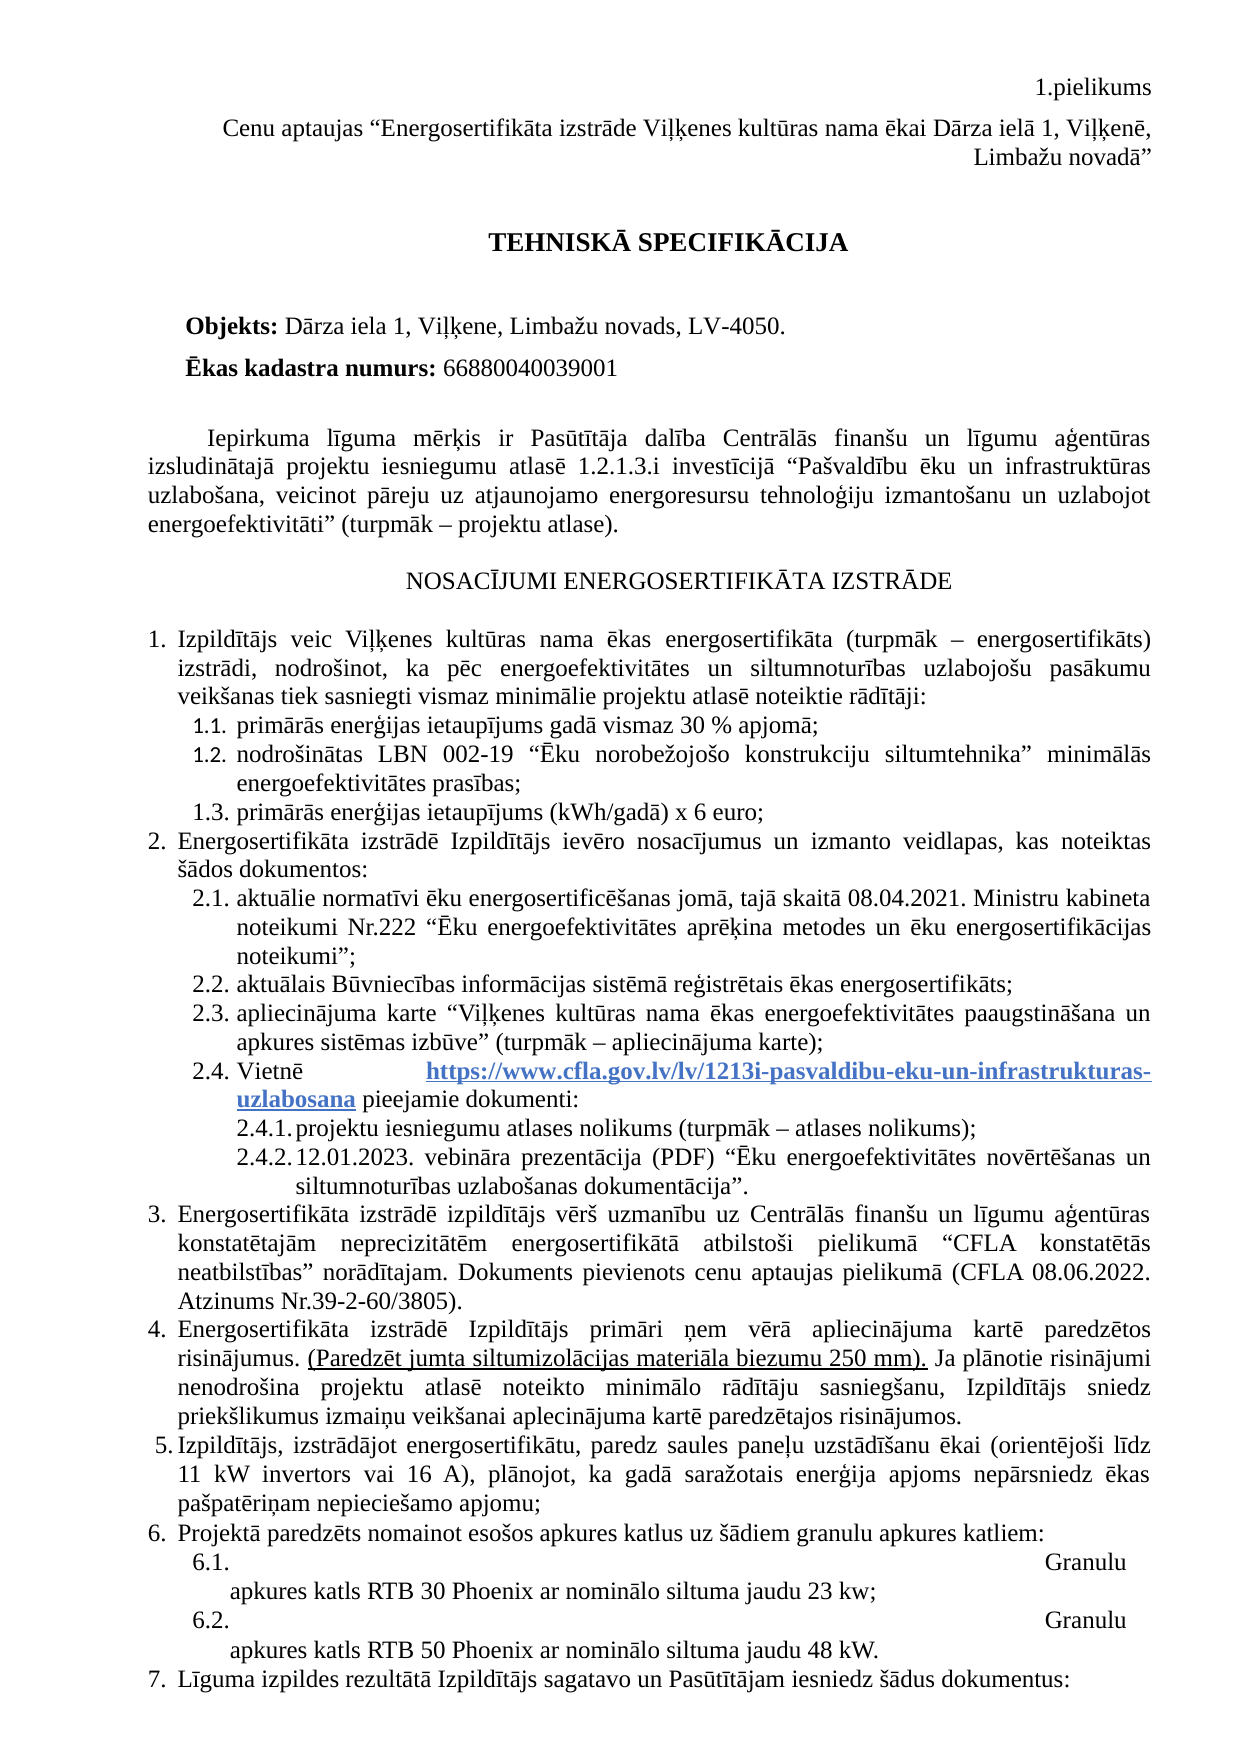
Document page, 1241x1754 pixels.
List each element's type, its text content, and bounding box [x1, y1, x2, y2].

list aktuālie normatīvi ēku energosertificēšanas jomā, tajā skaitā 08.04.2021. Ministru kabineta noteikumi Nr.222 “Ēku energoefektivitātes aprēķina metodes un ēku energosertifikācijas noteikumi”; [192, 883, 1152, 969]
list Izpildītājs, izstrādājot energosertifikātu, paredz saules paneļu uzstādīšanu ēkai (orientējoši līdz 11 kW invertors vai 16 A), plānojot, ka gadā saražotais enerģija apjoms nepārsniedz ēkas pašpatēriņam nepieciešamo apjomu; [154, 1429, 1152, 1517]
text Cenu aptaujas “Energosertifikāta izstrāde Viļķenes kultūras nama ēkai Dārza ielā 1, Viļķenē, Limbažu novadā” [185, 113, 1152, 170]
list Energosertifikāta izstrādē Izpildītājs primāri ņem vērā apliecinājuma kartē paredzētos risinājumus. (Paredzēt jumta siltumizolācijas materiāla biezumu 250 mm). Ja plānotie risinājumi nenodrošina projektu atlasē noteikto minimālo rādītāju sasniegšanu, Izpildītājs sniedz priekšlikumus izmaiņu veikšanai aplecinājuma kartē paredzētajos risinājumos. [148, 1314, 1152, 1429]
list Izpildītājs veic Viļķenes kultūras nama ēkas energosertifikāta (turpmāk – energosertifikāts) izstrādi, nodrošinot, ka pēc energoefektivitātes un siltumnoturības uzlabojošu pasākumu veikšanas tiek sasniegti vismaz minimālie projektu atlasē noteiktie rādītāji: [148, 624, 1152, 710]
text 1.pielikums [185, 72, 1152, 100]
list projektu iesniegumu atlases nolikums (turpmāk – atlases nolikums); [236, 1113, 1152, 1142]
text TEHNISKĀ SPECIFIKĀCIJA [185, 226, 1152, 258]
list nodrošinātas LBN 002-19 “Ēku norobežojošo konstrukciju siltumtehnika” minimālās energoefektivitātes prasības; [192, 739, 1152, 797]
list Granulu apkures katls RTB 30 Phoenix ar nominālo siltuma jaudu 23 kw; [192, 1547, 1152, 1605]
list Granulu apkures katls RTB 50 Phoenix ar nominālo siltuma jaudu 48 kW. [192, 1605, 1152, 1664]
list Energosertifikāta izstrādē izpildītājs vērš uzmanību uz Centrālās finanšu un līgumu aģentūras konstatētajām neprecizitātēm energosertifikātā atbilstoši pielikumā “CFLA konstatētās neatbilstības” norādītajam. Dokuments pievienots cenu aptaujas pielikumā (CFLA 08.06.2022. Atzinums Nr.39-2-60/3805). [148, 1199, 1152, 1314]
text NOSACĪJUMI ENERGOSERTIFIKĀTA IZSTRĀDE [148, 566, 1152, 595]
list Energosertifikāta izstrādē Izpildītājs ievēro nosacījumus un izmanto veidlapas, kas noteiktas šādos dokumentos: [148, 826, 1152, 883]
list Līguma izpildes rezultātā Izpildītājs sagatavo un Pasūtītājam iesniedz šādus dokumentus: [148, 1664, 1152, 1692]
list primārās enerģijas ietaupījums gadā vismaz 30 % apjomā; [192, 710, 1152, 739]
text Ēkas kadastra numurs: 66880040039001 [185, 353, 1152, 381]
list Projektā paredzēts nomainot esošos apkures katlus uz šādiem granulu apkures katliem: [148, 1517, 1152, 1547]
list primārās enerģijas ietaupījums (kWh/gadā) x 6 euro; [192, 797, 1152, 826]
text Objekts: Dārza iela 1, Viļķene, Limbažu novads, LV-4050. [185, 311, 1152, 340]
list aktuālais Būvniecības informācijas sistēmā reģistrētais ēkas energosertifikāts; [192, 969, 1152, 998]
list 12.01.2023. vebināra prezentācija (PDF) “Ēku energoefektivitātes novērtēšanas un siltumnoturības uzlabošanas dokumentācija”. [236, 1142, 1152, 1199]
subtitle Vietnē https://www.cfla.gov.lv/lv/1213i-pasvaldibu-eku-un-infrastrukturas-uzlabosana pieejamie dokumenti: [192, 1056, 1152, 1113]
text Iepirkuma līguma mērķis ir Pasūtītāja dalība Centrālās finanšu un līgumu aģentūras izsludinātajā projektu iesniegumu atlasē 1.2.1.3.i investīcijā “Pašvaldību ēku un infrastruktūras uzlabošana, veicinot pāreju uz atjaunojamo energoresursu tehnoloģiju izmantošanu un uzlabojot energoefektivitāti” (turpmāk – projektu atlase). [148, 423, 1152, 538]
list apliecinājuma karte “Viļķenes kultūras nama ēkas energoefektivitātes paaugstināšana un apkures sistēmas izbūve” (turpmāk – apliecinājuma karte); [192, 998, 1152, 1056]
